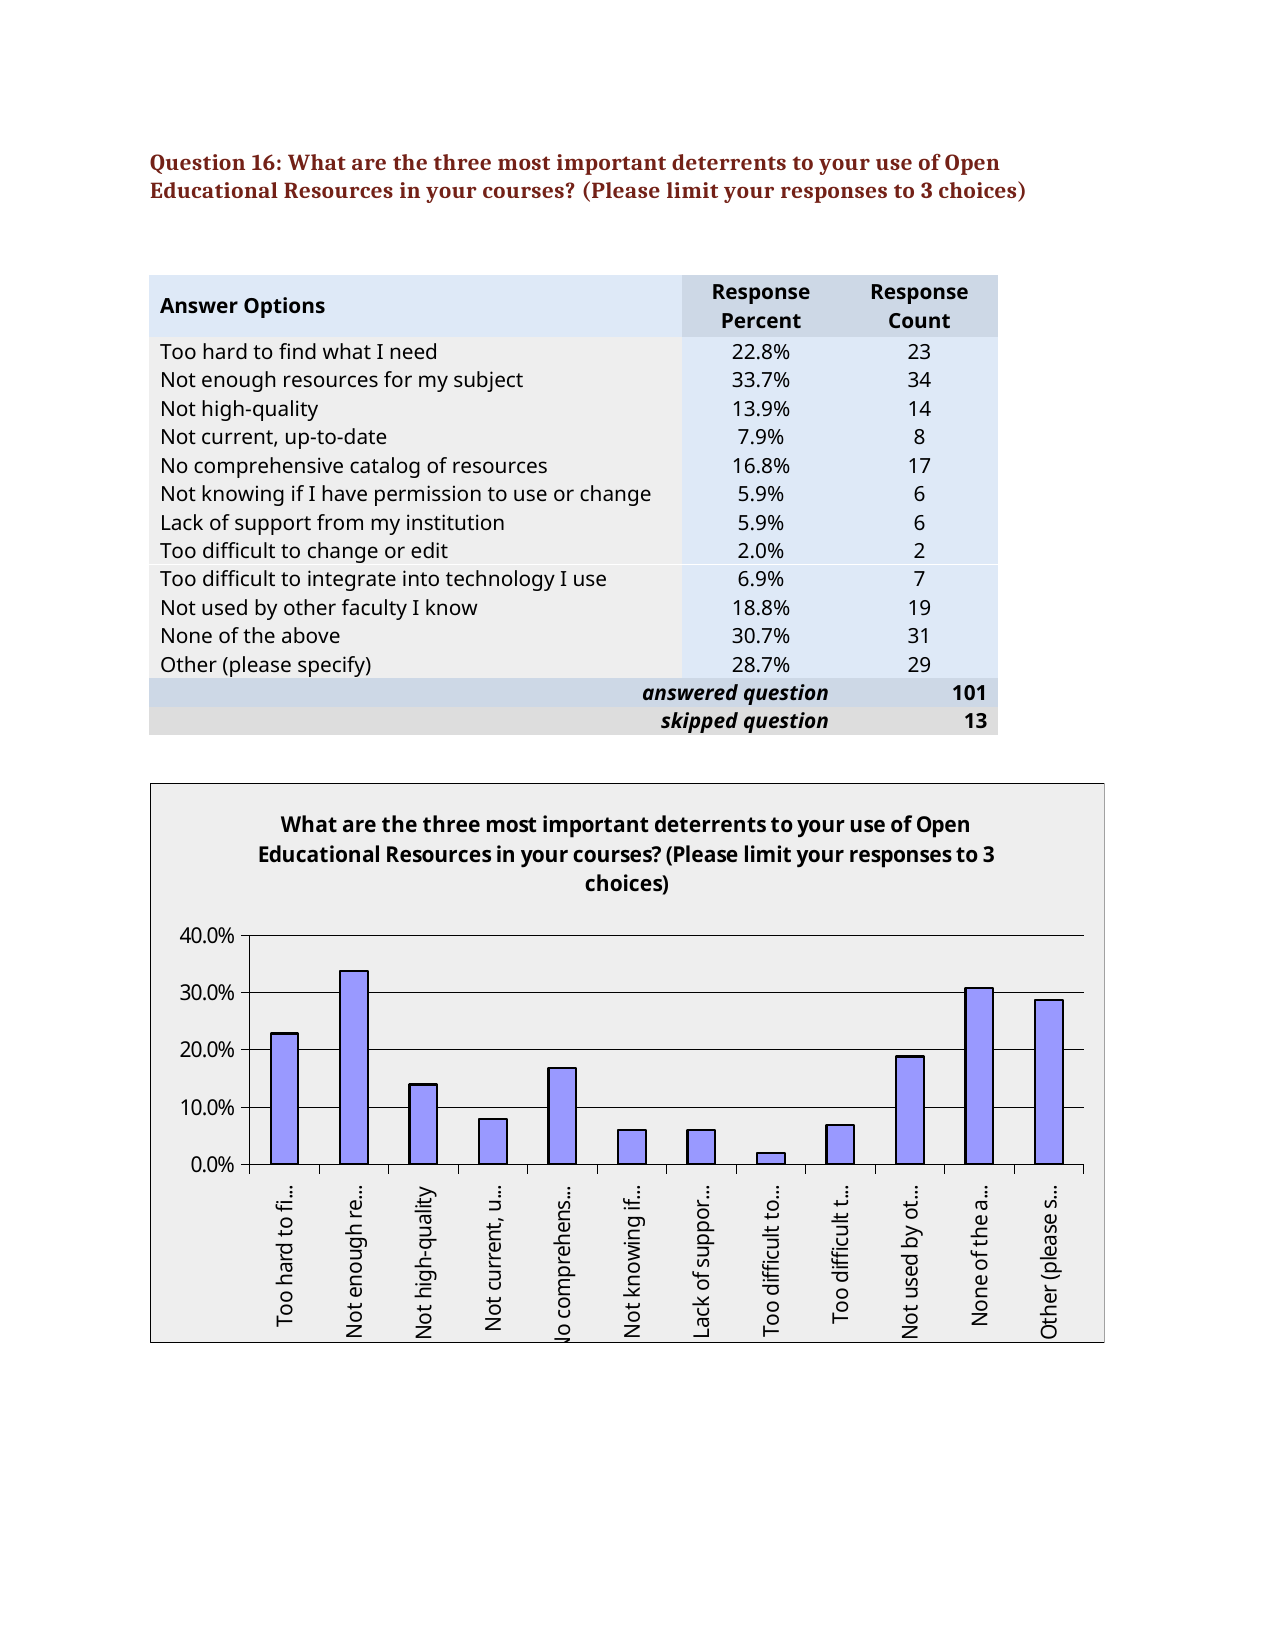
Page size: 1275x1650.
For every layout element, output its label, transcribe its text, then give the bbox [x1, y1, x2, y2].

table_cell 33.7% [682, 365, 840, 394]
table_header Response Count [840, 275, 998, 337]
table_cell Not high-quality [149, 394, 682, 422]
table_cell 22.8% [682, 337, 840, 365]
text Question 16: What are the three most important deterrents to your use of Open Educational Resources in your courses? (Please limit your responses to 3 choices) [150, 150, 1125, 204]
table_cell Not used by other faculty I know [149, 593, 682, 621]
table_cell skipped question [149, 707, 840, 735]
table_cell Too difficult to change or edit [149, 536, 682, 564]
table_cell Not knowing if I have permission to use or change [149, 479, 682, 508]
table_cell 5.9% [682, 479, 840, 508]
table_cell Other (please specify) [149, 650, 682, 678]
table_cell Too difficult to integrate into technology I use [149, 565, 682, 593]
table_cell Not enough resources for my subject [149, 365, 682, 394]
table_cell Not current, up-to-date [149, 422, 682, 451]
table_cell None of the above [149, 621, 682, 650]
table_cell 13 [840, 707, 998, 735]
table_cell 6.9% [682, 565, 840, 593]
table_cell 2 [840, 536, 998, 564]
table_cell 101 [840, 678, 998, 707]
table_cell 6 [840, 479, 998, 508]
table_cell 5.9% [682, 508, 840, 536]
table_cell Lack of support from my institution [149, 508, 682, 536]
table_cell 13.9% [682, 394, 840, 422]
table_header Response Percent [682, 275, 840, 337]
table_cell 7.9% [682, 422, 840, 451]
table_cell 14 [840, 394, 998, 422]
table_cell 23 [840, 337, 998, 365]
table_cell 17 [840, 451, 998, 479]
table_cell 19 [840, 593, 998, 621]
table_cell 28.7% [682, 650, 840, 678]
table_cell answered question [149, 678, 840, 707]
table_cell 6 [840, 508, 998, 536]
table_cell Too hard to find what I need [149, 337, 682, 365]
table_cell 31 [840, 621, 998, 650]
table_cell 7 [840, 565, 998, 593]
table_cell 2.0% [682, 536, 840, 564]
table_cell 18.8% [682, 593, 840, 621]
table_cell No comprehensive catalog of resources [149, 451, 682, 479]
table_cell 34 [840, 365, 998, 394]
table_cell 8 [840, 422, 998, 451]
table_cell 16.8% [682, 451, 840, 479]
table_header Answer Options [149, 275, 682, 337]
table_cell 29 [840, 650, 998, 678]
table_cell 30.7% [682, 621, 840, 650]
